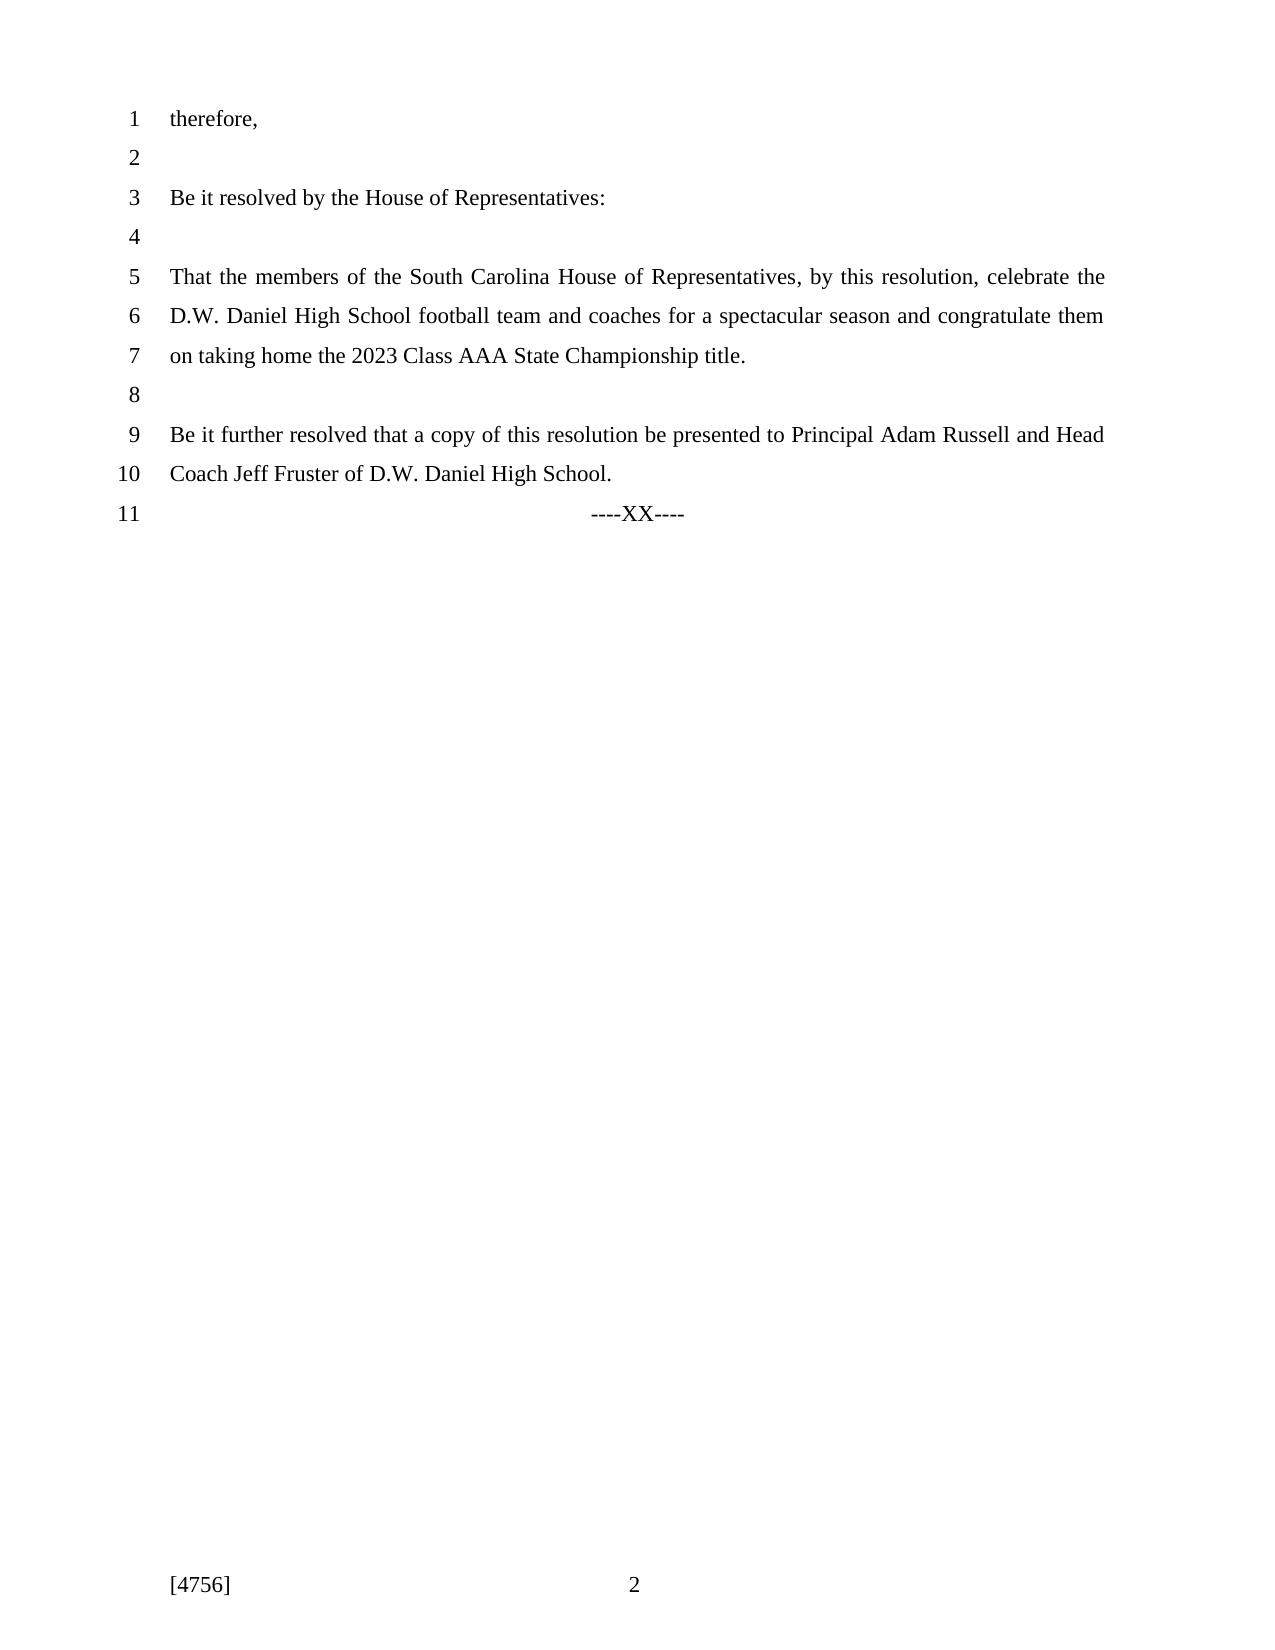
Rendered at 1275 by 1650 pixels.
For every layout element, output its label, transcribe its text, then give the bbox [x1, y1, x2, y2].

text That the members of the South Carolina , by this resolution, celebrate the D.W. Daniel High School football team and coaches for a spectacular season and congratulate them on taking home the 2023 Class AAA State Championship title. [169, 263, 1106, 368]
text Be it further resolved that a copy of this resolution be presented to Principal Adam Russell and Head Coach Jeff Fruster of D.W. Daniel High School. [169, 421, 1106, 487]
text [169, 105, 1106, 131]
text Be it resolved by the : [169, 184, 1106, 210]
text ----XX---- [169, 500, 1106, 526]
